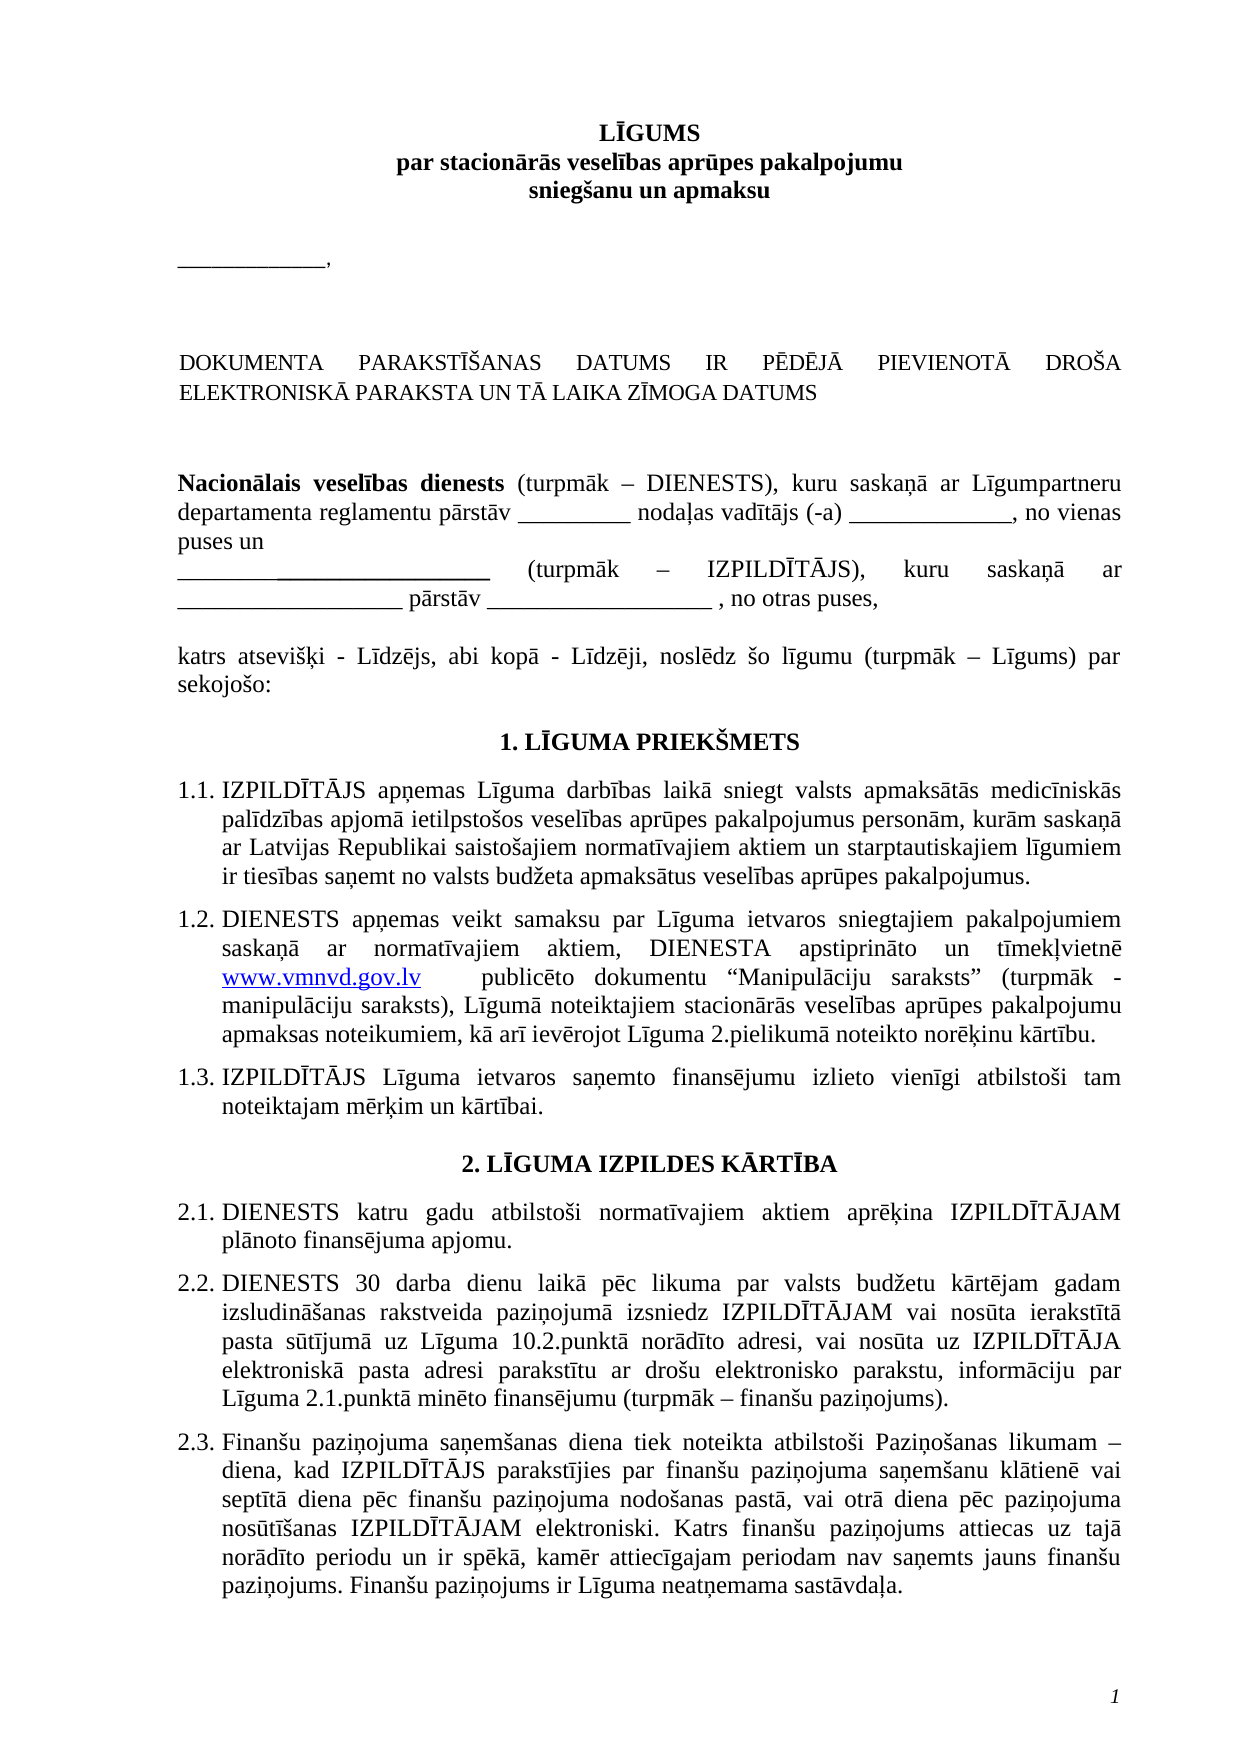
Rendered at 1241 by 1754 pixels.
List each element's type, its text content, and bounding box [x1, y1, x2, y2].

text Nacionālais veselības dienests (turpmāk – DIENESTS), kuru saskaņā ar Līgumpartneru departamenta reglamentu pārstāv _________ nodaļas vadītājs (-a) _____________, no vienas puses un [177, 468, 1122, 554]
text 1.1. IZPILDĪTĀJS apņemas Līguma darbības laikā sniegt valsts apmaksātās medicīniskās palīdzības apjomā ietilpstošos veselības aprūpes pakalpojumus personām, kurām saskaņā ar Latvijas Republikai saistošajiem normatīvajiem aktiem un starptautiskajiem līgumiem ir tiesības saņemt no valsts budžeta apmaksātus veselības aprūpes pakalpojumus. [177, 775, 1122, 890]
text katrs atsevišķi - Līdzējs, abi kopā - Līdzēji, noslēdz šo līgumu (turpmāk – Līgums) par sekojošo: [177, 641, 1122, 698]
text 2.1. DIENESTS katru gadu atbilstoši normatīvajiem aktiem aprēķina IZPILDĪTĀJAM plānoto finansējuma apjomu. [177, 1197, 1122, 1254]
text _____________, [177, 243, 1122, 271]
text _________________________ (turpmāk – IZPILDĪTĀJS), kuru saskaņā ar __________________ pārstāv __________________ , no otras puses, [177, 554, 1122, 612]
text par stacionārās veselības aprūpes pakalpojumu [177, 147, 1122, 176]
text DOKUMENTA PARAKSTĪŠANAS DATUMS IR PĒDĒJĀ PIEVIENOTĀ DROŠA ELEKTRONISKĀ PARAKSTA UN TĀ LAIKA ZĪMOGA DATUMS [179, 349, 1122, 405]
text sniegšanu un apmaksu [177, 176, 1122, 204]
text 2.3. Finanšu paziņojuma saņemšanas diena tiek noteikta atbilstoši Paziņošanas likumam – diena, kad IZPILDĪTĀJS parakstījies par finanšu paziņojuma saņemšanu klātienē vai septītā diena pēc finanšu paziņojuma nodošanas pastā, vai otrā diena pēc paziņojuma nosūtīšanas IZPILDĪTĀJAM elektroniski. Katrs finanšu paziņojums attiecas uz tajā norādīto periodu un ir spēkā, kamēr attiecīgajam periodam nav saņemts jauns finanšu paziņojums. Finanšu paziņojums ir Līguma neatņemama sastāvdaļa. [177, 1427, 1122, 1599]
text 1. LĪGUMA PRIEKŠMETS [177, 727, 1122, 756]
text 2. LĪGUMA IZPILDES KĀRTĪBA [177, 1149, 1122, 1177]
text LĪGUMS [177, 118, 1122, 147]
text 1.3. IZPILDĪTĀJS Līguma ietvaros saņemto finansējumu izlieto vienīgi atbilstoši tam noteiktajam mērķim un kārtībai. [177, 1062, 1122, 1120]
text 2.2. DIENESTS 30 darba dienu laikā pēc likuma par valsts budžetu kārtējam gadam izsludināšanas rakstveida paziņojumā izsniedz IZPILDĪTĀJAM vai nosūta ierakstītā pasta sūtījumā uz Līguma 10.2.punktā norādīto adresi, vai nosūta uz IZPILDĪTĀJA elektroniskā pasta adresi parakstītu ar drošu elektronisko parakstu, informāciju par Līguma 2.1.punktā minēto finansējumu (turpmāk – finanšu paziņojums). [177, 1268, 1122, 1412]
text 1.2. DIENESTS apņemas veikt samaksu par Līguma ietvaros sniegtajiem pakalpojumiem saskaņā ar normatīvajiem aktiem, DIENESTA apstiprināto un tīmekļvietnē www.vmnvd.gov.lv publicēto dokumentu “Manipulāciju saraksts” (turpmāk - manipulāciju saraksts), Līgumā noteiktajiem stacionārās veselības aprūpes pakalpojumu apmaksas noteikumiem, kā arī ievērojot Līguma 2.pielikumā noteikto norēķinu kārtību. [177, 904, 1122, 1048]
